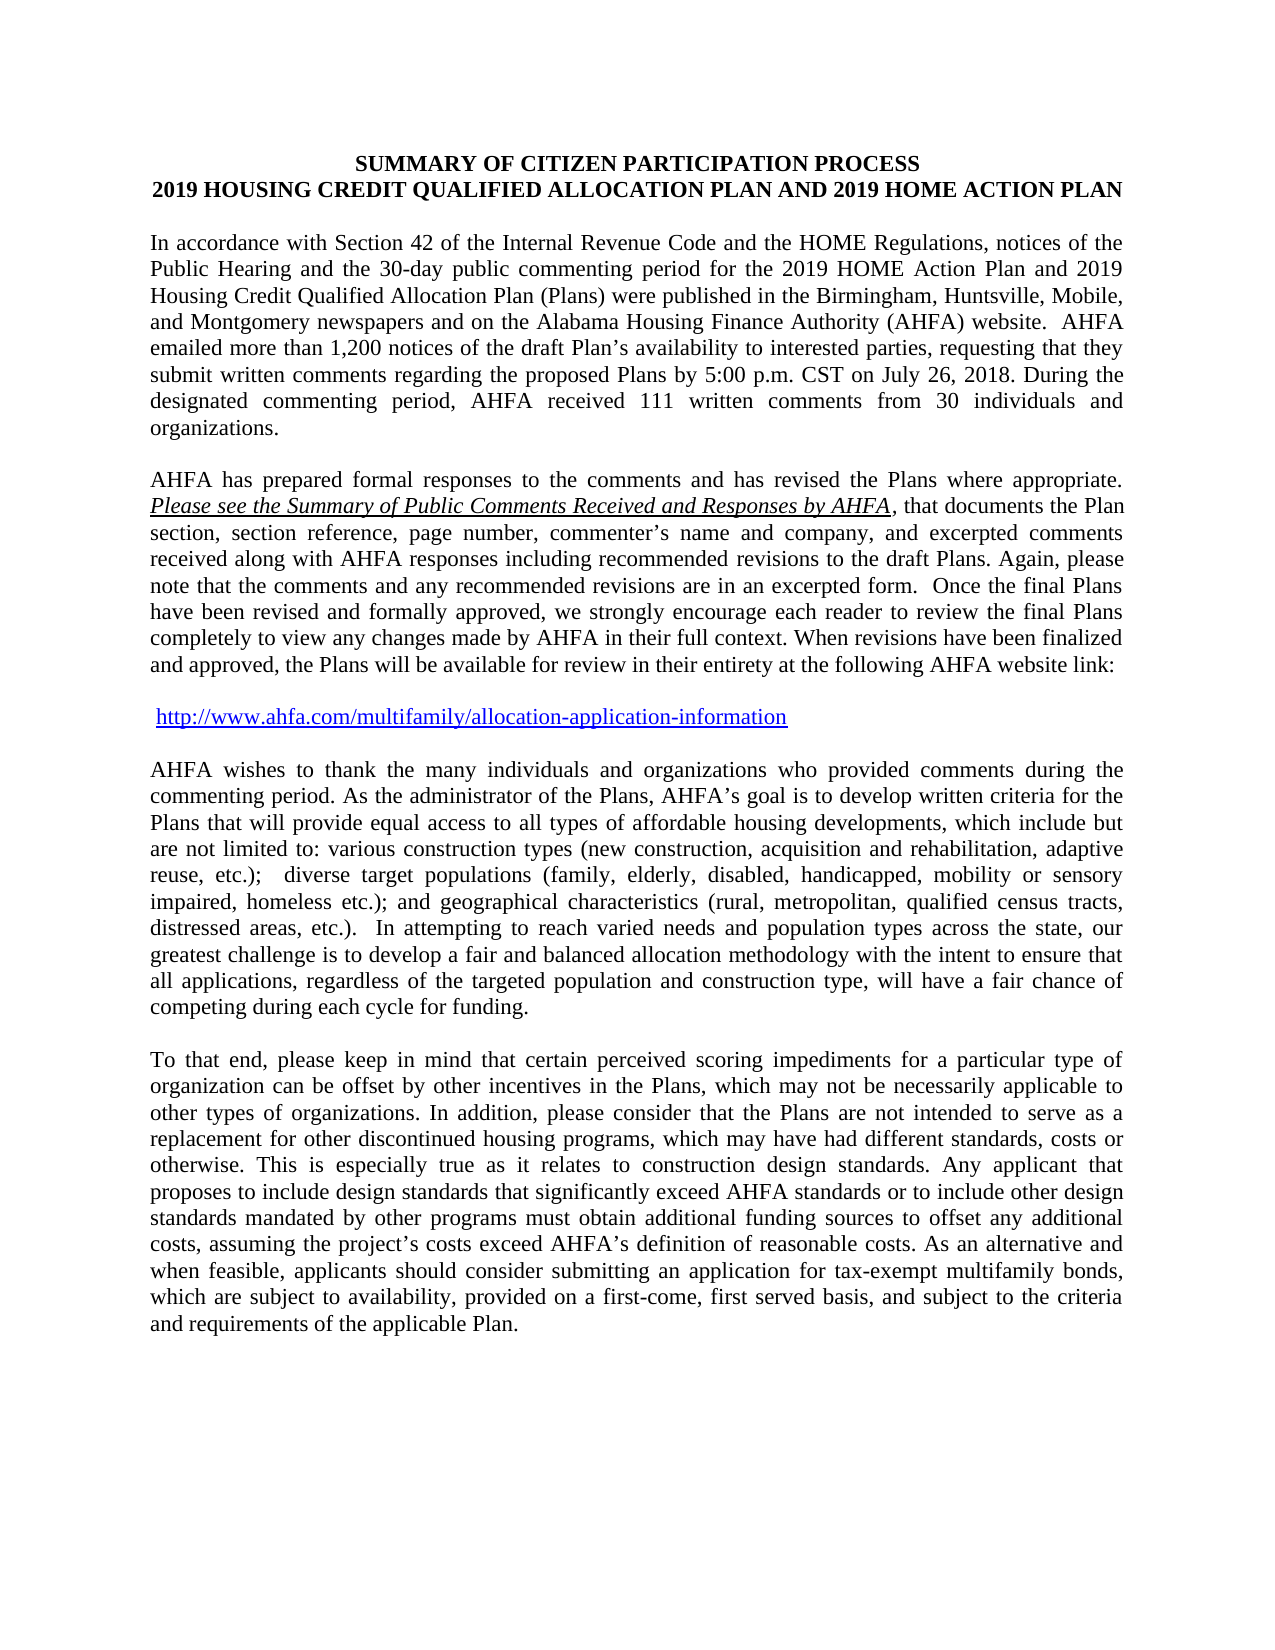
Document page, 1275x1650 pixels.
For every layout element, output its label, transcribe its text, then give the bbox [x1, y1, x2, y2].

text AHFA has prepared formal responses to the comments and has revised the Plans where appropriate. Please see the Summary of Public Comments Received and Responses by AHFA, that documents the Plan section, section reference, page number, commenter’s name and company, and excerpted comments received along with AHFA responses including recommended revisions to the draft Plans. Again, please note that the comments and any recommended revisions are in an excerpted form. Once the final Plans have been revised and formally approved, we strongly encourage each reader to review the final Plans completely to view any changes made by AHFA in their full context. When revisions have been finalized and approved, the Plans will be available for review in their entirety at the following AHFA website link: [150, 466, 1125, 677]
text In accordance with Section 42 of the Internal Revenue Code and the HOME Regulations, notices of the Public Hearing and the 30-day public commenting period for the 2019 HOME Action Plan and 2019 Housing Credit Qualified Allocation Plan (Plans) were published in the Birmingham, Huntsville, Mobile, and Montgomery newspapers and on the Alabama Housing Finance Authority (AHFA) website. AHFA emailed more than 1,200 notices of the draft Plan’s availability to interested parties, requesting that they submit written comments regarding the proposed Plans by 5:00 p.m. CST on July 26, 2018. During the designated commenting period, AHFA received 111 written comments from 30 individuals and organizations. [150, 229, 1125, 440]
text http://www.ahfa.com/multifamily/allocation-application-information [150, 703, 1125, 730]
text To that end, please keep in mind that certain perceived scoring impediments for a particular type of organization can be offset by other incentives in the Plans, which may not be necessarily applicable to other types of organizations. In addition, please consider that the Plans are not intended to serve as a replacement for other discontinued housing programs, which may have had different standards, costs or otherwise. This is especially true as it relates to construction design standards. Any applicant that proposes to include design standards that significantly exceed AHFA standards or to include other design standards mandated by other programs must obtain additional funding sources to offset any additional costs, assuming the project’s costs exceed AHFA’s definition of reasonable costs. As an alternative and when feasible, applicants should consider submitting an application for tax-exempt multifamily bonds, which are subject to availability, provided on a first-come, first served basis, and subject to the criteria and requirements of the applicable Plan. [150, 1046, 1125, 1336]
text 2019 HOUSING CREDIT QUALIFIED ALLOCATION PLAN AND 2019 HOME ACTION PLAN [150, 176, 1125, 203]
text AHFA wishes to thank the many individuals and organizations who provided comments during the commenting period. As the administrator of the Plans, AHFA’s goal is to develop written criteria for the Plans that will provide equal access to all types of affordable housing developments, which include but are not limited to: various construction types (new construction, acquisition and rehabilitation, adaptive reuse, etc.); diverse target populations (family, elderly, disabled, handicapped, mobility or sensory impaired, homeless etc.); and geographical characteristics (rural, metropolitan, qualified census tracts, distressed areas, etc.). In attempting to reach varied needs and population types across the state, our greatest challenge is to develop a fair and balanced allocation methodology with the intent to ensure that all applications, regardless of the targeted population and construction type, will have a fair chance of competing during each cycle for funding. [150, 756, 1125, 1020]
text SUMMARY OF CITIZEN PARTICIPATION PROCESS [150, 150, 1125, 176]
